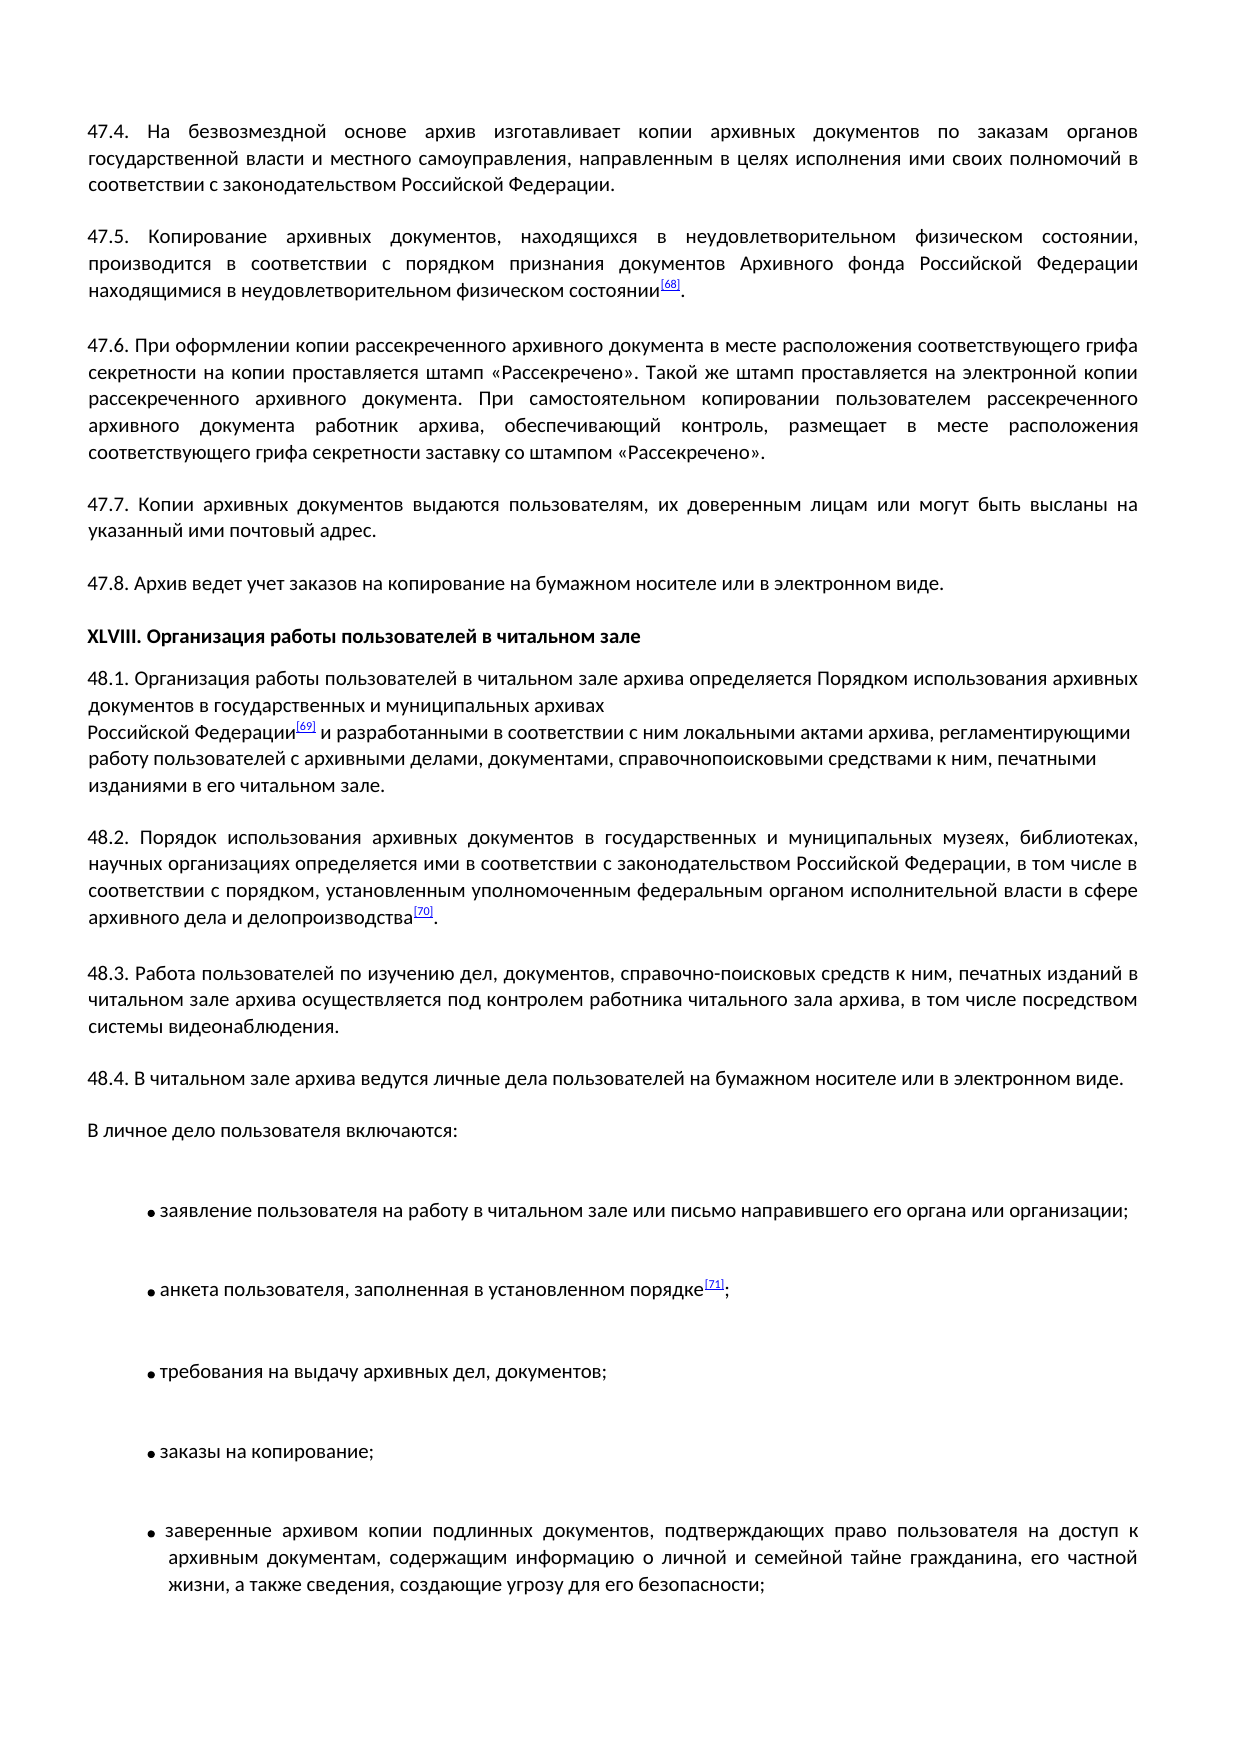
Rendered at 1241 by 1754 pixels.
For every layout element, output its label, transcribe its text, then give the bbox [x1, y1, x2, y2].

text 48.1. Организация работы пользователей в читальном зале архива определяется Порядком использования архивных документов в государственных и муниципальных архивах [87, 665, 1139, 717]
text заявление пользователя на работу в читальном зале или письмо направившего его органа или организации; [148, 1197, 1139, 1222]
text 48.4. В читальном зале архива ведутся личные дела пользователей на бумажном носителе или в электронном виде. [87, 1065, 1139, 1091]
text 47.7. Копии архивных документов выдаются пользователям, их доверенным лицам или могут быть высланы на указанный ими почтовый адрес. [87, 491, 1139, 543]
text 48.2. Порядок использования архивных документов в государственных и муниципальных музеях, библиотеках, научных организациях определяется ими в соответствии с законодательством Российской Федерации, в том числе в соответствии с порядком, установленным уполномоченным федеральным органом исполнительной власти в сфере архивного дела и делопроизводства[70]. [87, 824, 1139, 929]
text требования на выдачу архивных дел, документов; [148, 1358, 1139, 1384]
text 47.8. Архив ведет учет заказов на копирование на бумажном носителе или в электронном виде. [87, 570, 1139, 595]
text 48.3. Работа пользователей по изучению дел, документов, справочно-поисковых средств к ним, печатных изданий в читальном зале архива осуществляется под контролем работника читального зала архива, в том числе посредством системы видеонаблюдения. [87, 960, 1139, 1039]
text В личное дело пользователя включаются: [87, 1117, 1139, 1143]
text заказы на копирование; [148, 1438, 1139, 1463]
text 47.6. При оформлении копии рассекреченного архивного документа в месте расположения соответствующего грифа секретности на копии проставляется штамп «Рассекречено». Такой же штамп проставляется на электронной копии рассекреченного архивного документа. При самостоятельном копировании пользователем рассекреченного архивного документа работник архива, обеспечивающий контроль, размещает в месте расположения соответствующего грифа секретности заставку со штампом «Рассекречено». [87, 332, 1139, 464]
text Российской Федерации[69] и разработанными в соответствии с ним локальными актами архива, регламентирующими работу пользователей с архивными делами, документами, справочнопоисковыми средствами к ним, печатными изданиями в его читальном зале. [87, 719, 1150, 798]
text 47.5. Копирование архивных документов, находящихся в неудовлетворительном физическом состоянии, производится в соответствии с порядком признания документов Архивного фонда Российской Федерации находящимися в неудовлетворительном физическом состоянии[68]. [87, 223, 1139, 302]
text 47.4. На безвозмездной основе архив изготавливает копии архивных документов по заказам органов государственной власти и местного самоуправления, направленным в целях исполнения ими своих полномочий в соответствии с законодательством Российской Федерации. [87, 118, 1139, 197]
text анкета пользователя, заполненная в установленном порядке[71]; [148, 1276, 1139, 1302]
text заверенные архивом копии подлинных документов, подтверждающих право пользователя на доступ к архивным документам, содержащим информацию о личной и семейной тайне гражданина, его частной жизни, а также сведения, создающие угрозу для его безопасности; [148, 1517, 1139, 1596]
subtitle XLVIII. Организация работы пользователей в читальном зале [87, 624, 917, 649]
